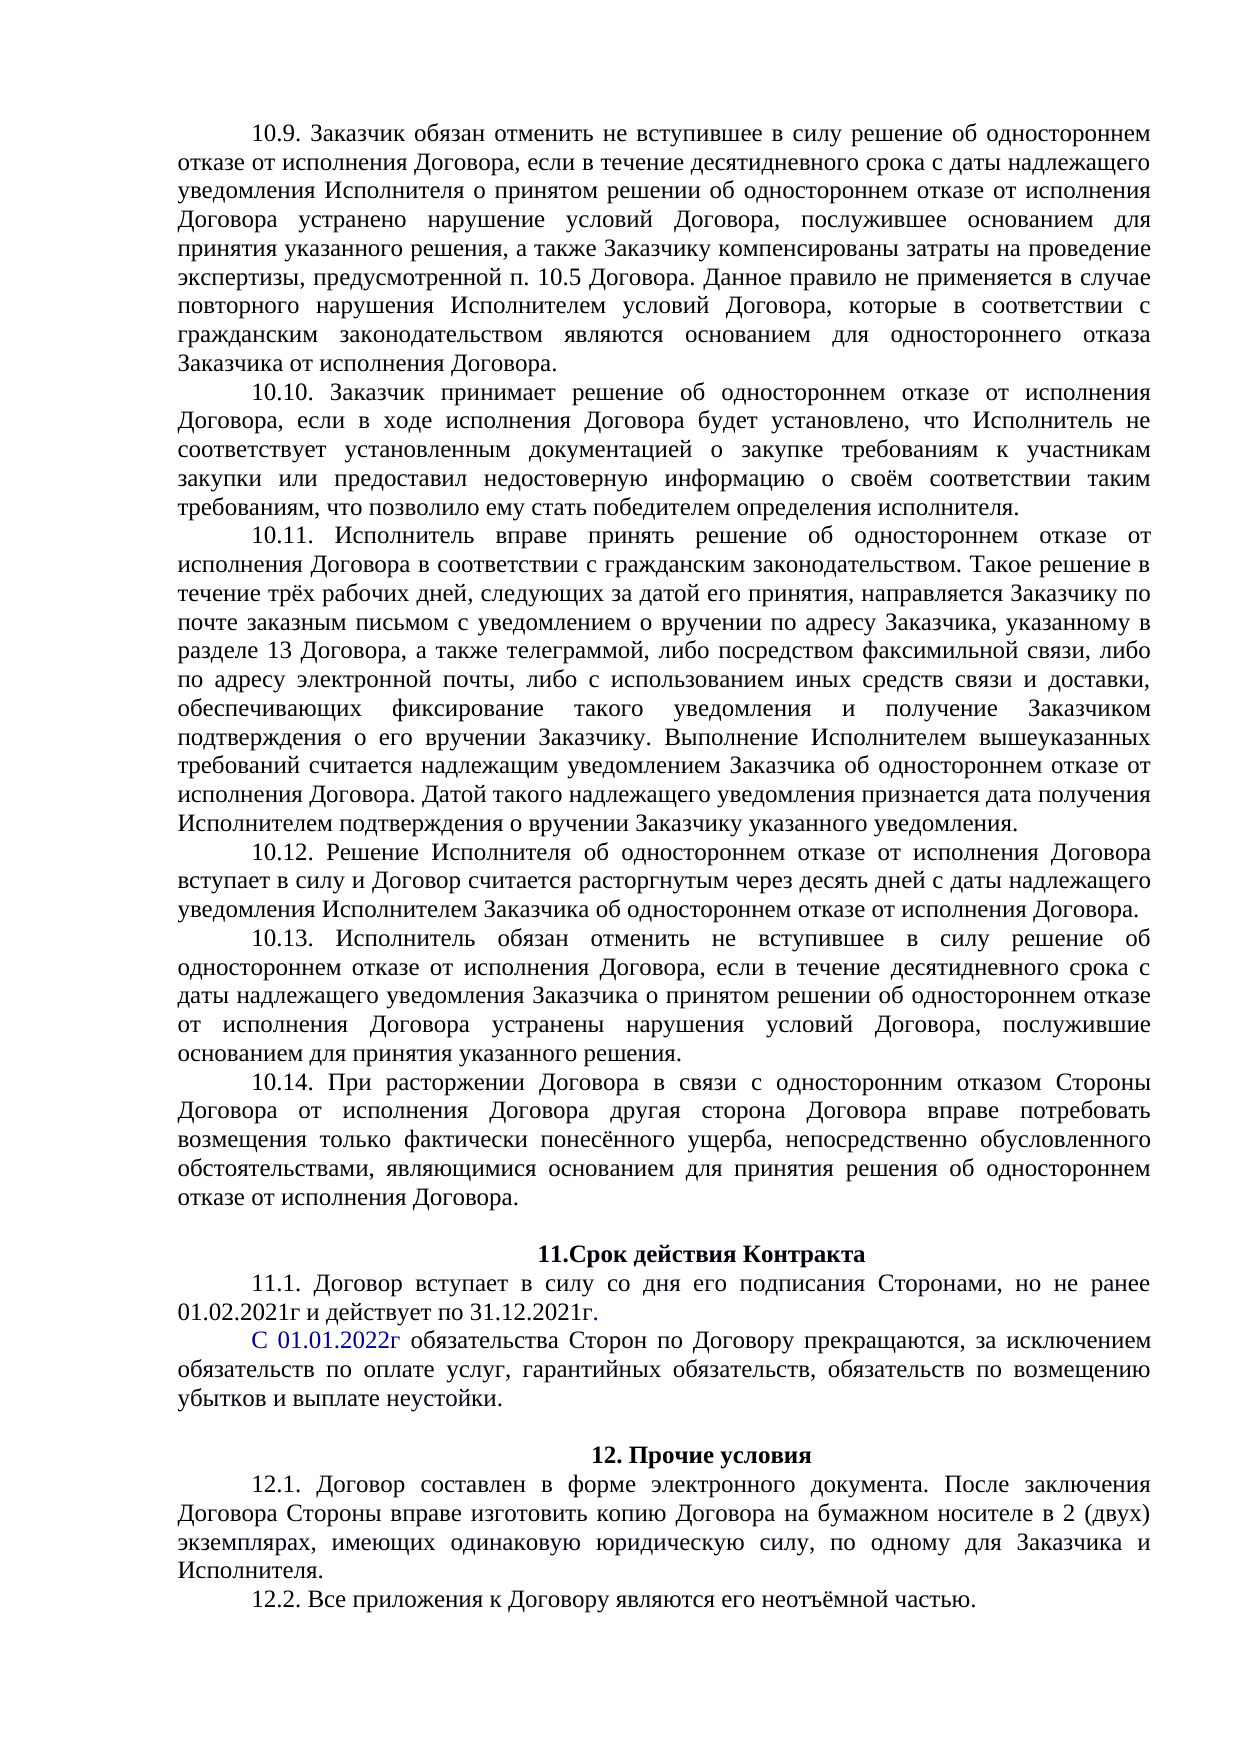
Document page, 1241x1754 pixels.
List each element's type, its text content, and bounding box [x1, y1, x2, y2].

text 12.2. Все приложения к Договору являются его неотъёмной частью. [177, 1584, 1152, 1613]
text 10.12. Решение Исполнителя об одностороннем отказе от исполнения Договора вступает в силу и Договор считается расторгнутым через десять дней с даты надлежащего уведомления Исполнителем Заказчика об одностороннем отказе от исполнения Договора. [177, 837, 1152, 923]
text 11.Срок действия Контракта [177, 1239, 1152, 1268]
text 10.13. Исполнитель обязан отменить не вступившее в силу решение об одностороннем отказе от исполнения Договора, если в течение десятидневного срока с даты надлежащего уведомления Заказчика о принятом решении об одностороннем отказе от исполнения Договора устранены нарушения условий Договора, послужившие основанием для принятия указанного решения. [177, 923, 1152, 1067]
text 10.11. Исполнитель вправе принять решение об одностороннем отказе от исполнения Договора в соответствии с гражданским законодательством. Такое решение в течение трёх рабочих дней, следующих за датой его принятия, направляется Заказчику по почте заказным письмом с уведомлением о вручении по адресу Заказчика, указанному в разделе 13 Договора, а также телеграммой, либо посредством факсимильной связи, либо по адресу электронной почты, либо с использованием иных средств связи и доставки, обеспечивающих фиксирование такого уведомления и получение Заказчиком подтверждения о его вручении Заказчику. Выполнение Исполнителем вышеуказанных требований считается надлежащим уведомлением Заказчика об одностороннем отказе от исполнения Договора. Датой такого надлежащего уведомления признается дата получения Исполнителем подтверждения о вручении Заказчику указанного уведомления. [177, 521, 1152, 837]
text 12. Прочие условия [177, 1441, 1152, 1469]
text 10.10. Заказчик принимает решение об одностороннем отказе от исполнения Договора, если в ходе исполнения Договора будет установлено, что Исполнитель не соответствует установленным документацией о закупке требованиям к участникам закупки или предоставил недостоверную информацию о своём соответствии таким требованиям, что позволило ему стать победителем определения исполнителя. [177, 377, 1152, 521]
text С 01.01.2022г обязательства Сторон по Договору прекращаются, за исключением обязательств по оплате услуг, гарантийных обязательств, обязательств по возмещению убытков и выплате неустойки. [177, 1326, 1152, 1412]
text 12.1. Договор составлен в форме электронного документа. После заключения Договора Стороны вправе изготовить копию Договора на бумажном носителе в 2 (двух) экземплярах, имеющих одинаковую юридическую силу, по одному для Заказчика и Исполнителя. [177, 1469, 1152, 1584]
text 10.9. Заказчик обязан отменить не вступившее в силу решение об одностороннем отказе от исполнения Договора, если в течение десятидневного срока с даты надлежащего уведомления Исполнителя о принятом решении об одностороннем отказе от исполнения Договора устранено нарушение условий Договора, послужившее основанием для принятия указанного решения, а также Заказчику компенсированы затраты на проведение экспертизы, предусмотренной п. 10.5 Договора. Данное правило не применяется в случае повторного нарушения Исполнителем условий Договора, которые в соответствии с гражданским законодательством являются основанием для одностороннего отказа Заказчика от исполнения Договора. [177, 118, 1152, 377]
text 10.14. При расторжении Договора в связи с односторонним отказом Стороны Договора от исполнения Договора другая сторона Договора вправе потребовать возмещения только фактически понесённого ущерба, непосредственно обусловленного обстоятельствами, являющимися основанием для принятия решения об одностороннем отказе от исполнения Договора. [177, 1067, 1152, 1211]
text 11.1. Договор вступает в силу со дня его подписания Сторонами, но не ранее 01.02.2021г и действует по 31.12.2021г. [177, 1268, 1152, 1326]
